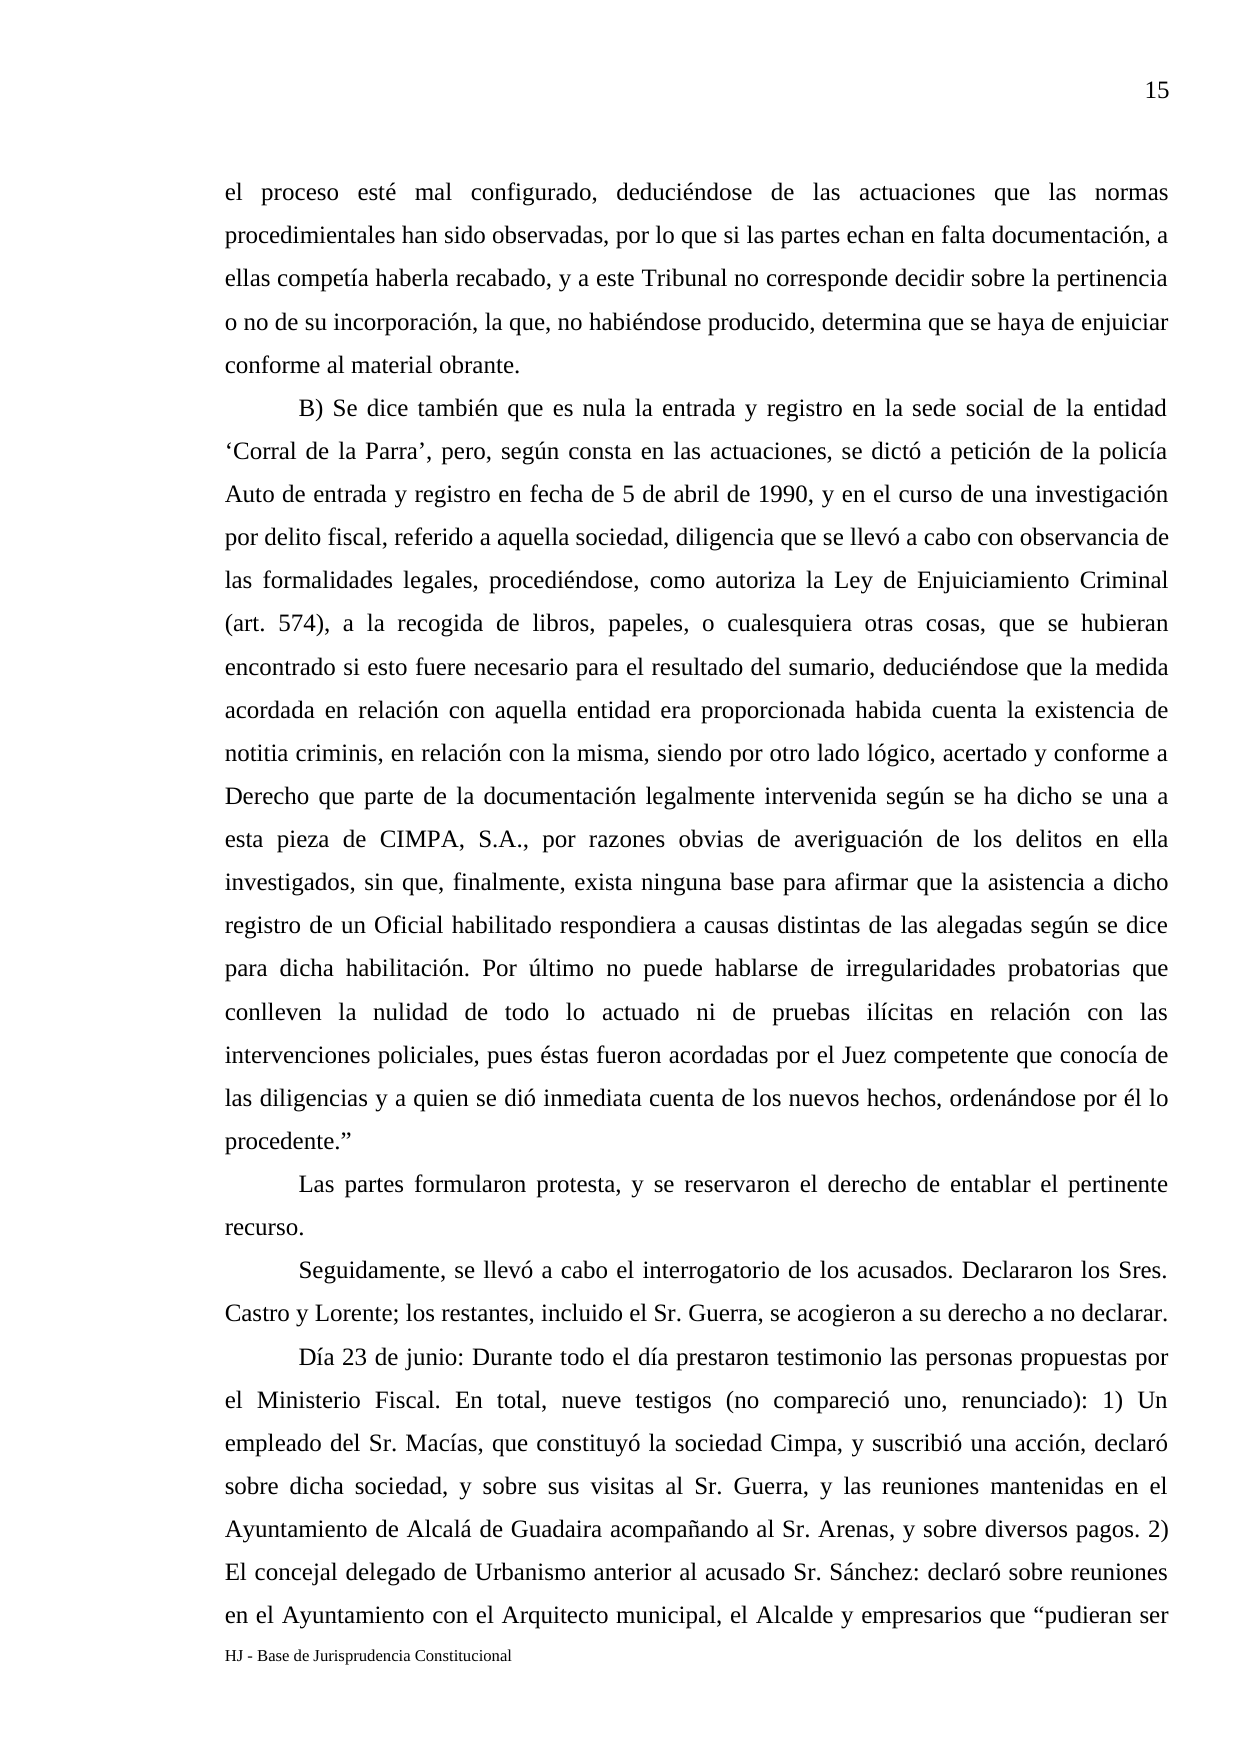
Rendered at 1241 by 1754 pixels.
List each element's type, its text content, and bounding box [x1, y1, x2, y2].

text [224, 1342, 1169, 1629]
text Seguidamente, se llevó a cabo el interrogatorio de los acusados. Declararon los Sres. Castro y Lorente; los restantes, incluido el Sr. Guerra, se acogieron a su derecho a no declarar. [224, 1255, 1169, 1327]
text B) Se dice también que es nula la entrada y registro en la sede social de la entidad ‘Corral de la Parra’, pero, según consta en las actuaciones, se dictó a petición de la policía Auto de entrada y registro en fecha de 5 de abril de 1990, y en el curso de una investigación por delito fiscal, referido a aquella sociedad, diligencia que se llevó a cabo con observancia de las formalidades legales, procediéndose, como autoriza la Ley de Enjuiciamiento Criminal (art. 574), a la recogida de libros, papeles, o cualesquiera otras cosas, que se hubieran encontrado si esto fuere necesario para el resultado del sumario, deduciéndose que la medida acordada en relación con aquella entidad era proporcionada habida cuenta la existencia de notitia criminis, en relación con la misma, siendo por otro lado lógico, acertado y conforme a Derecho que parte de la documentación legalmente intervenida según se ha dicho se una a esta pieza de CIMPA, S.A., por razones obvias de averiguación de los delitos en ella investigados, sin que, finalmente, exista ninguna base para afirmar que la asistencia a dicho registro de un Oficial habilitado respondiera a causas distintas de las alegadas según se dice para dicha habilitación. Por último no puede hablarse de irregularidades probatorias que conlleven la nulidad de todo lo actuado ni de pruebas ilícitas en relación con las intervenciones policiales, pues éstas fueron acordadas por el Juez competente que conocía de las diligencias y a quien se dió inmediata cuenta de los nuevos hechos, ordenándose por él lo procedente.” [224, 393, 1169, 1155]
text Las partes formularon protesta, y se reservaron el derecho de entablar el pertinente recurso. [224, 1169, 1169, 1241]
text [224, 177, 1169, 378]
